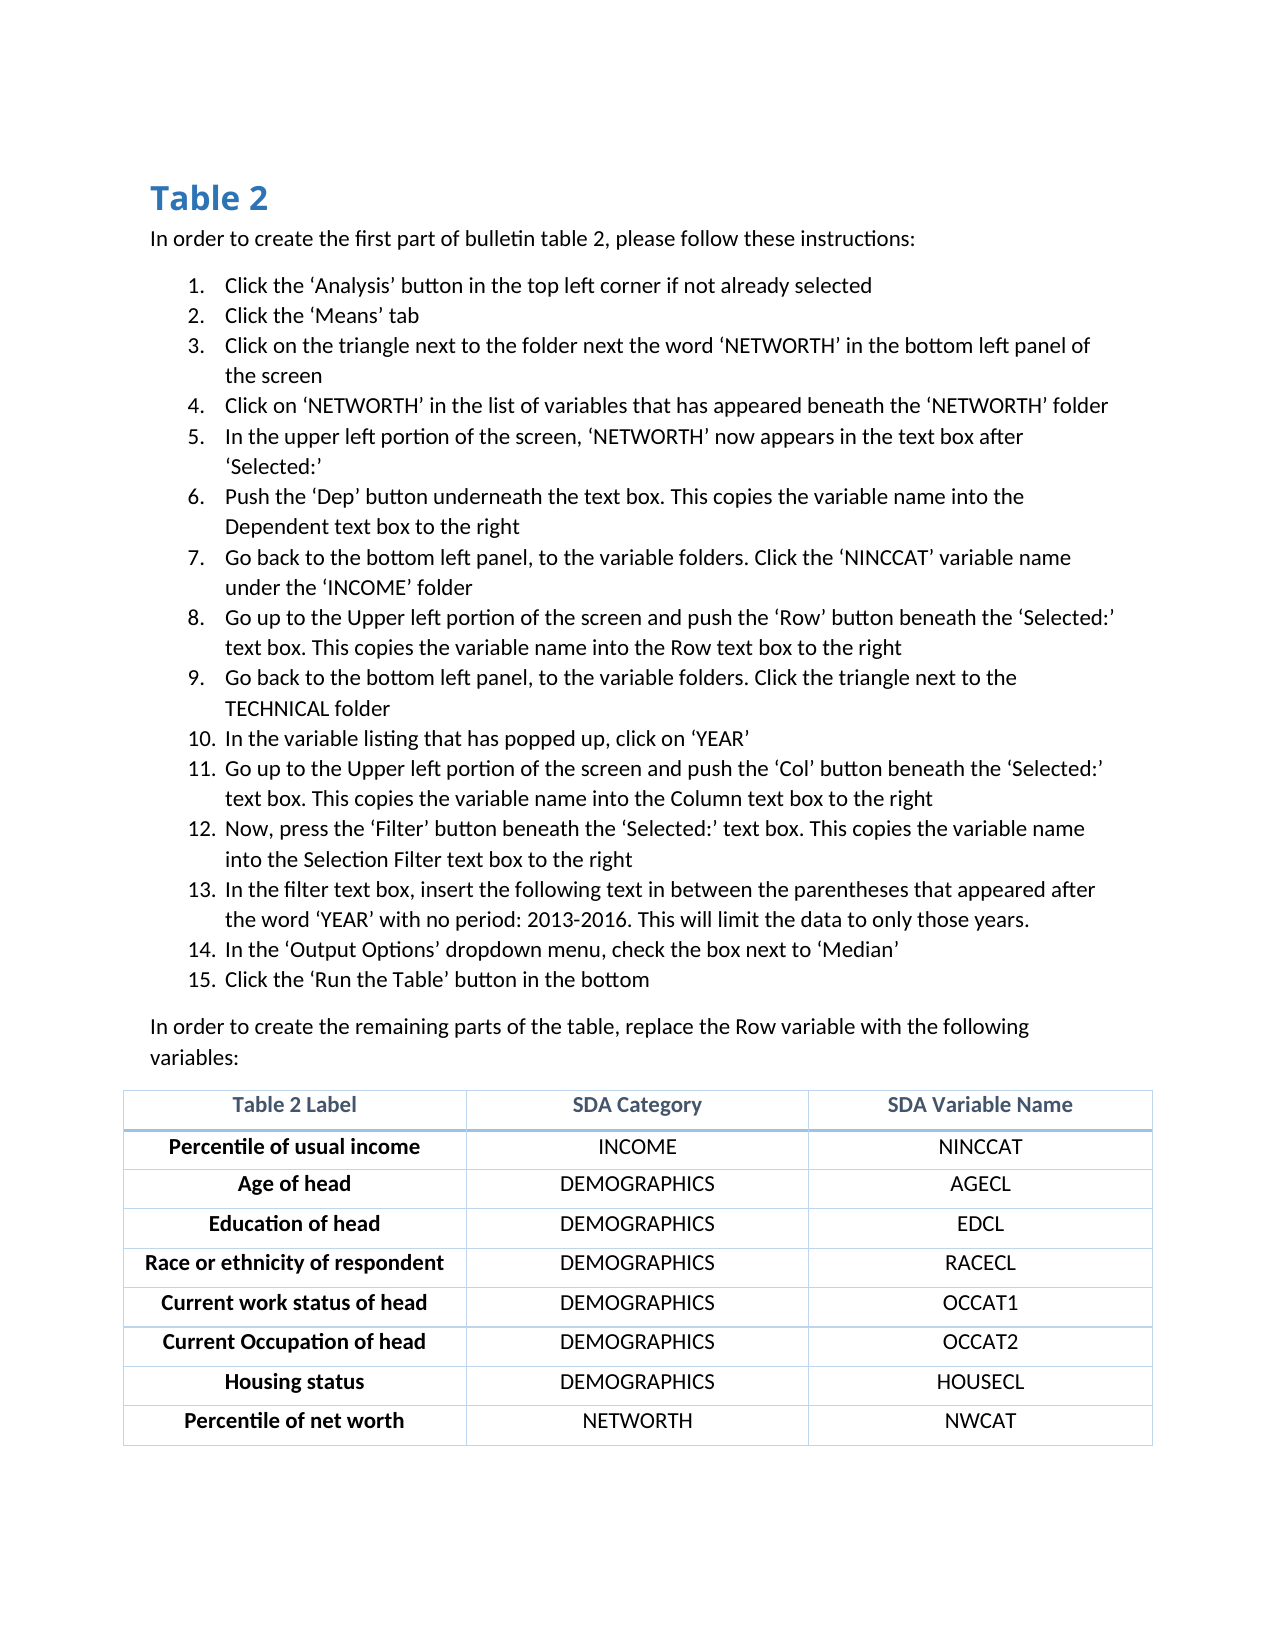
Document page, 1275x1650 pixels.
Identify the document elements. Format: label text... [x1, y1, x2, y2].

list Now, press the ‘Filter’ button beneath the ‘Selected:’ text box. This copies the variable name into the Selection Filter text box to the right [187, 814, 1125, 873]
table_header SDA Variable Name [809, 1091, 1152, 1129]
table_cell DEMOGRAPHICS [467, 1328, 808, 1366]
list In the variable listing that has popped up, click on ‘YEAR’ [187, 724, 1125, 752]
table_cell Housing status [124, 1367, 466, 1405]
table_cell DEMOGRAPHICS [467, 1367, 808, 1405]
table_header SDA Category [467, 1091, 808, 1129]
text In order to create the first part of bulletin table 2, please follow these instructions: [150, 224, 1125, 252]
list Click on ‘NETWORTH’ in the list of variables that has appeared beneath the ‘NETWORTH’ folder [187, 392, 1125, 420]
list Click the ‘Run the Table’ button in the bottom [187, 966, 1125, 994]
list Click on the triangle next to the folder next the word ‘NETWORTH’ in the bottom left panel of the screen [187, 331, 1125, 389]
table_cell RACECL [809, 1249, 1152, 1287]
table_cell AGECL [809, 1170, 1152, 1208]
table_cell Percentile of net worth [124, 1406, 466, 1445]
table_cell HOUSECL [809, 1367, 1152, 1405]
table_cell EDCL [809, 1209, 1152, 1247]
list Go up to the Upper left portion of the screen and push the ‘Col’ button beneath the ‘Selected:’ text box. This copies the variable name into the Column text box to the right [187, 754, 1125, 812]
table_cell Percentile of usual income [124, 1132, 466, 1168]
table_cell DEMOGRAPHICS [467, 1249, 808, 1287]
table_cell DEMOGRAPHICS [467, 1170, 808, 1208]
table_cell Age of head [124, 1170, 466, 1208]
list In the ‘Output Options’ dropdown menu, check the box next to ‘Median’ [187, 935, 1125, 963]
list In the upper left portion of the screen, ‘NETWORTH’ now appears in the text box after ‘Selected:’ [187, 422, 1125, 480]
table_header Table 2 Label [124, 1091, 466, 1129]
table_cell DEMOGRAPHICS [467, 1288, 808, 1326]
table_cell Current Occupation of head [124, 1328, 466, 1366]
table_cell INCOME [467, 1132, 808, 1168]
list In the filter text box, insert the following text in between the parentheses that appeared after the word ‘YEAR’ with no period: 2013-2016. This will limit the data to only those years. [187, 875, 1125, 933]
text In order to create the remaining parts of the table, replace the Row variable with the following variables: [150, 1012, 1125, 1071]
table_cell NWCAT [809, 1406, 1152, 1445]
table_cell Race or ethnicity of respondent [124, 1249, 466, 1287]
list Go up to the Upper left portion of the screen and push the ‘Row’ button beneath the ‘Selected:’ text box. This copies the variable name into the Row text box to the right [187, 603, 1125, 661]
table_cell NETWORTH [467, 1406, 808, 1445]
subtitle Table 2 [150, 175, 1125, 220]
list Click the ‘Means’ tab [187, 301, 1125, 329]
list Go back to the bottom left panel, to the variable folders. Click the ‘NINCCAT’ variable name under the ‘INCOME’ folder [187, 543, 1125, 601]
table_cell Education of head [124, 1209, 466, 1247]
list Click the ‘Analysis’ button in the top left corner if not already selected [187, 271, 1125, 299]
list Push the ‘Dep’ button underneath the text box. This copies the variable name into the Dependent text box to the right [187, 482, 1125, 541]
table_cell OCCAT1 [809, 1288, 1152, 1326]
table_cell Current work status of head [124, 1288, 466, 1326]
table_cell OCCAT2 [809, 1328, 1152, 1366]
table_cell DEMOGRAPHICS [467, 1209, 808, 1247]
table_cell NINCCAT [809, 1132, 1152, 1168]
list Go back to the bottom left panel, to the variable folders. Click the triangle next to the TECHNICAL folder [187, 663, 1125, 722]
